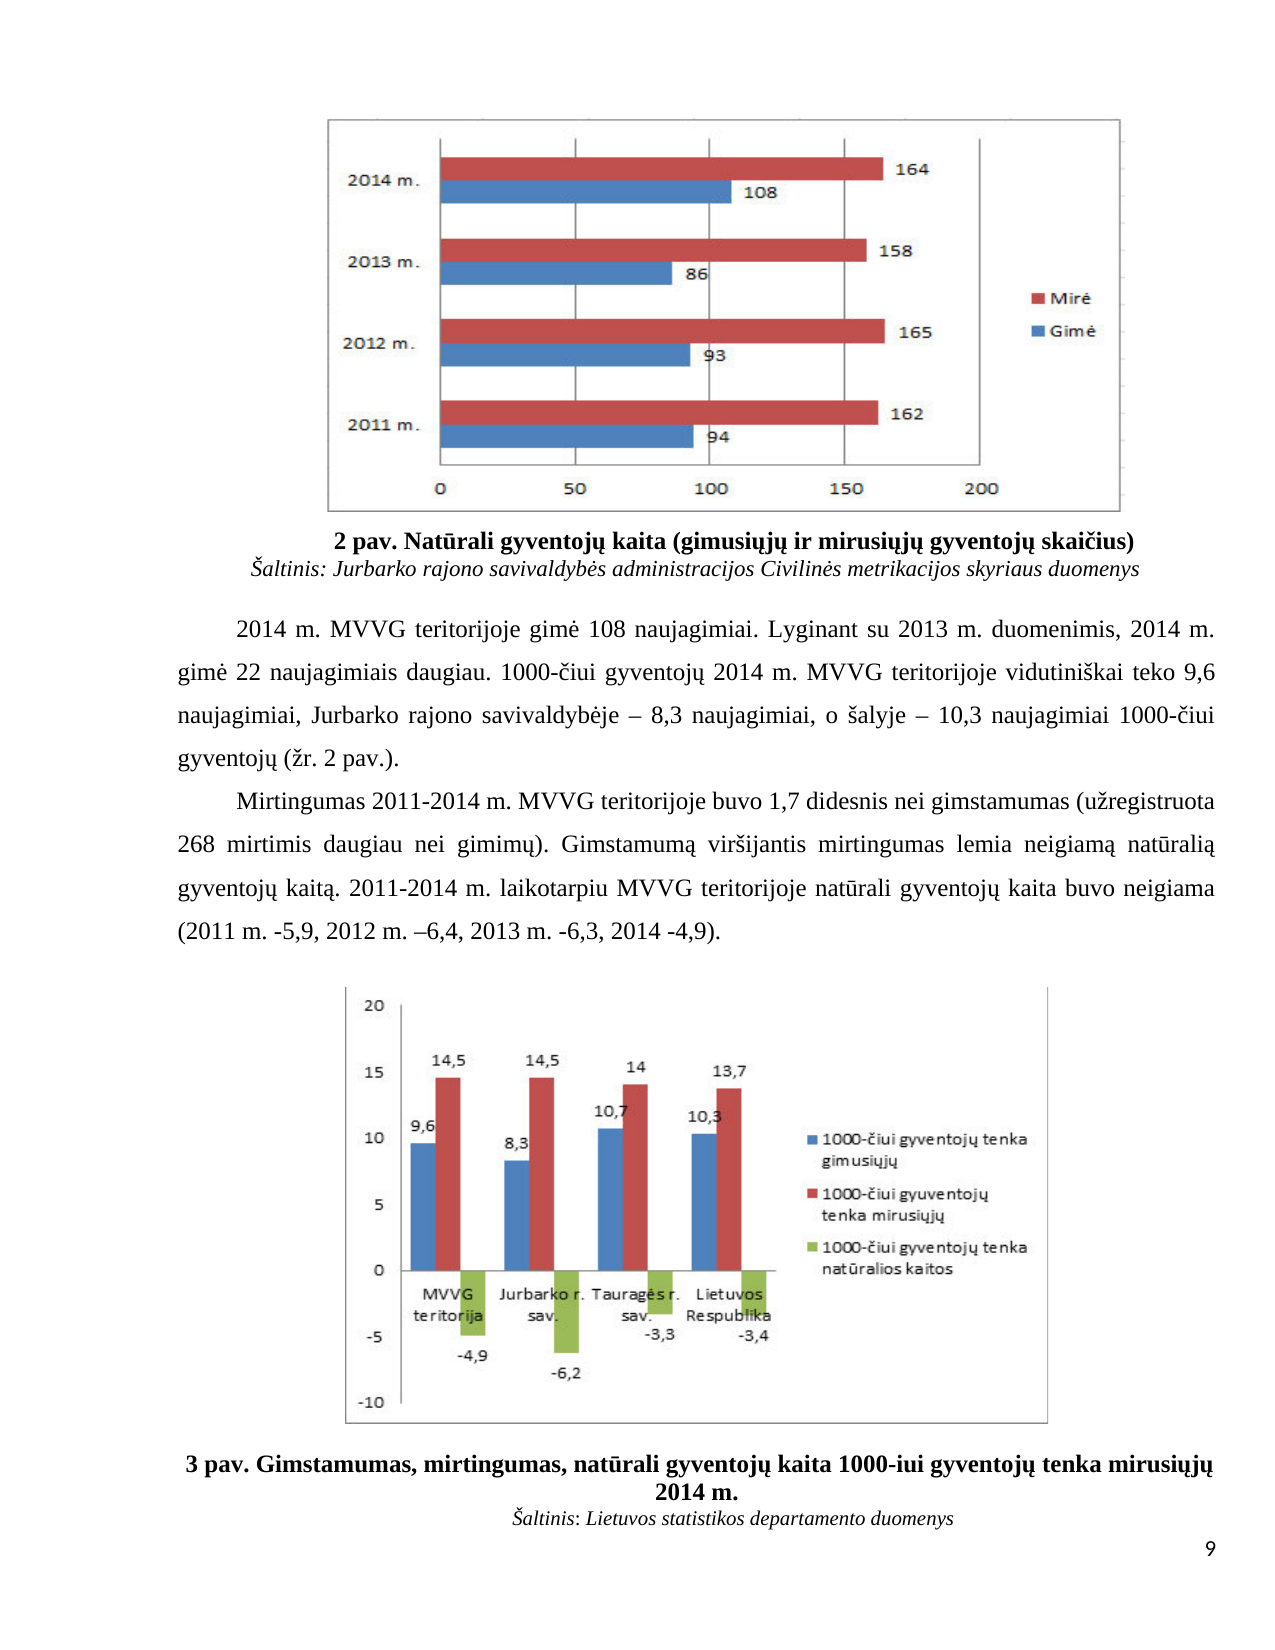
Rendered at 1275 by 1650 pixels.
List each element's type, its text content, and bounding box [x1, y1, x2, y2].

text Šaltinis: Jurbarko rajono savivaldybės administracijos Civilinės metrikacijos skyriaus duomenys [177, 554, 1216, 581]
text 2014 m. MVVG teritorijoje gimė 108 naujagimiai. Lyginant su 2013 m. duomenimis, 2014 m. gimė 22 naujagimiais daugiau. 1000-čiui gyventojų 2014 m. MVVG teritorijoje vidutiniškai teko 9,6 naujagimiai, Jurbarko rajono savivaldybėje – 8,3 naujagimiai, o šalyje – 10,3 naujagimiai 1000-čiui gyventojų (žr. 2 pav.). [177, 614, 1216, 772]
text Šaltinis: Lietuvos statistikos departamento duomenys [177, 1506, 1216, 1530]
text 2 pav. Natūrali gyventojų kaita (gimusiųjų ir mirusiųjų gyventojų skaičius) [252, 526, 1216, 554]
picture [345, 987, 1049, 1424]
picture [326, 118, 1126, 512]
text 3 pav. Gimstamumas, mirtingumas, natūrali gyventojų kaita 1000-iui gyventojų tenka mirusiųjų 2014 m. [177, 1449, 1216, 1506]
text Mirtingumas 2011-2014 m. MVVG teritorijoje buvo 1,7 didesnis nei gimstamumas (užregistruota 268 mirtimis daugiau nei gimimų). Gimstamumą viršijantis mirtingumas lemia neigiamą natūralią gyventojų kaitą. 2011-2014 m. laikotarpiu MVVG teritorijoje natūrali gyventojų kaita buvo neigiama (2011 m. -5,9, 2012 m. –6,4, 2013 m. -6,3, 2014 -4,9). [177, 786, 1216, 944]
